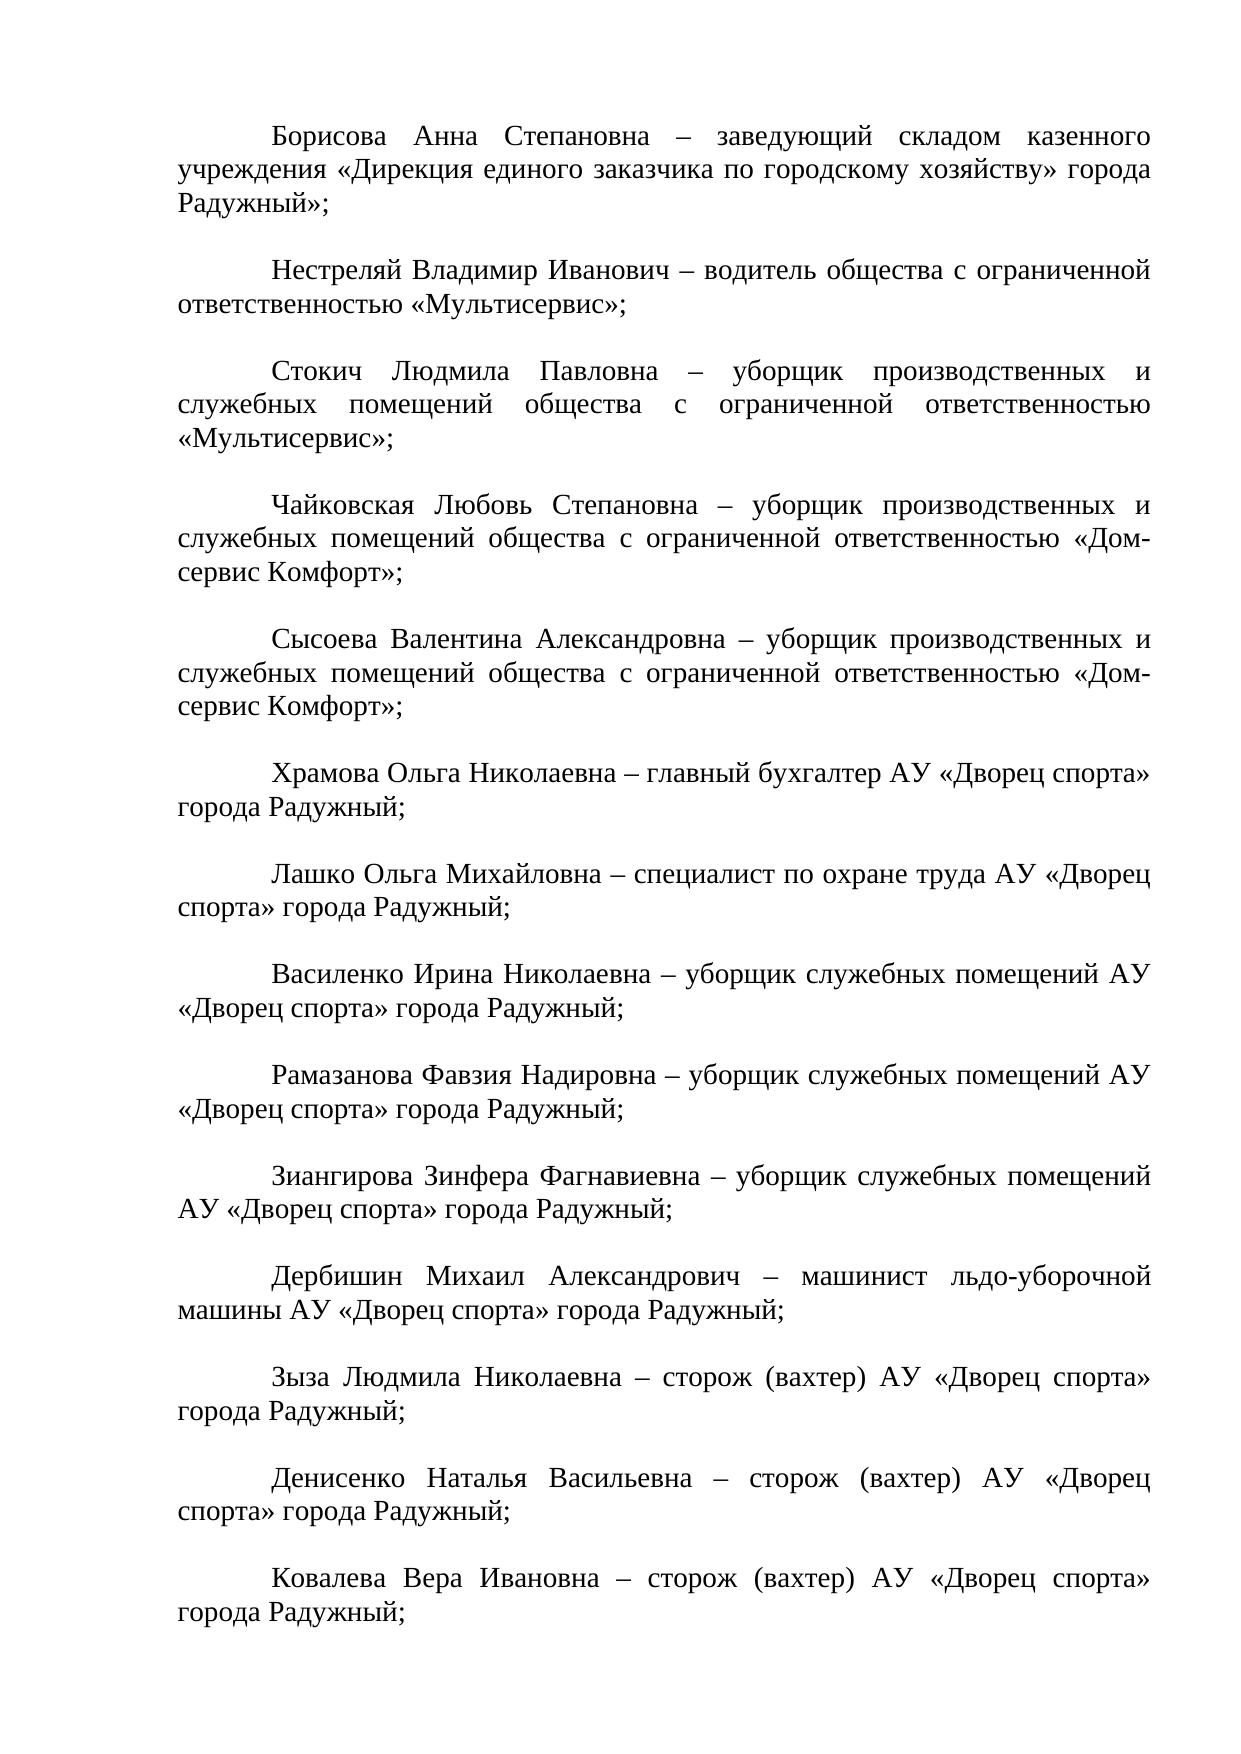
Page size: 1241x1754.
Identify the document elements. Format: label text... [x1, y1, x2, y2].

text Ковалева Вера Ивановна – сторож (вахтер) АУ «Дворец спорта» города Радужный; [177, 1560, 1152, 1627]
text Лашко Ольга Михайловна – специалист по охране труда АУ «Дворец спорта» города Радужный; [177, 856, 1152, 923]
text Борисова Анна Степановна – заведующий складом казенного учреждения «Дирекция единого заказчика по городскому хозяйству» города Радужный»; [177, 118, 1152, 219]
text Дербишин Михаил Александрович – машинист льдо-уборочной машины АУ «Дворец спорта» города Радужный; [177, 1258, 1152, 1326]
text Василенко Ирина Николаевна – уборщик служебных помещений АУ «Дворец спорта» города Радужный; [177, 957, 1152, 1024]
text Стокич Людмила Павловна – уборщик производственных и служебных помещений общества с ограниченной ответственностью «Мультисервис»; [177, 353, 1152, 453]
text Нестреляй Владимир Иванович – водитель общества с ограниченной ответственностью «Мультисервис»; [177, 252, 1152, 319]
text Чайковская Любовь Степановна – уборщик производственных и служебных помещений общества с ограниченной ответственностью «Дом-сервис Комфорт»; [177, 487, 1152, 588]
text Денисенко Наталья Васильевна – сторож (вахтер) АУ «Дворец спорта» города Радужный; [177, 1460, 1152, 1527]
text Храмова Ольга Николаевна – главный бухгалтер АУ «Дворец спорта» города Радужный; [177, 755, 1152, 822]
text Сысоева Валентина Александровна – уборщик производственных и служебных помещений общества с ограниченной ответственностью «Дом-сервис Комфорт»; [177, 621, 1152, 722]
text Зиангирова Зинфера Фагнавиевна – уборщик служебных помещений АУ «Дворец спорта» города Радужный; [177, 1158, 1152, 1225]
text Зыза Людмила Николаевна – сторож (вахтер) АУ «Дворец спорта» города Радужный; [177, 1359, 1152, 1426]
text Рамазанова Фавзия Надировна – уборщик служебных помещений АУ «Дворец спорта» города Радужный; [177, 1057, 1152, 1124]
